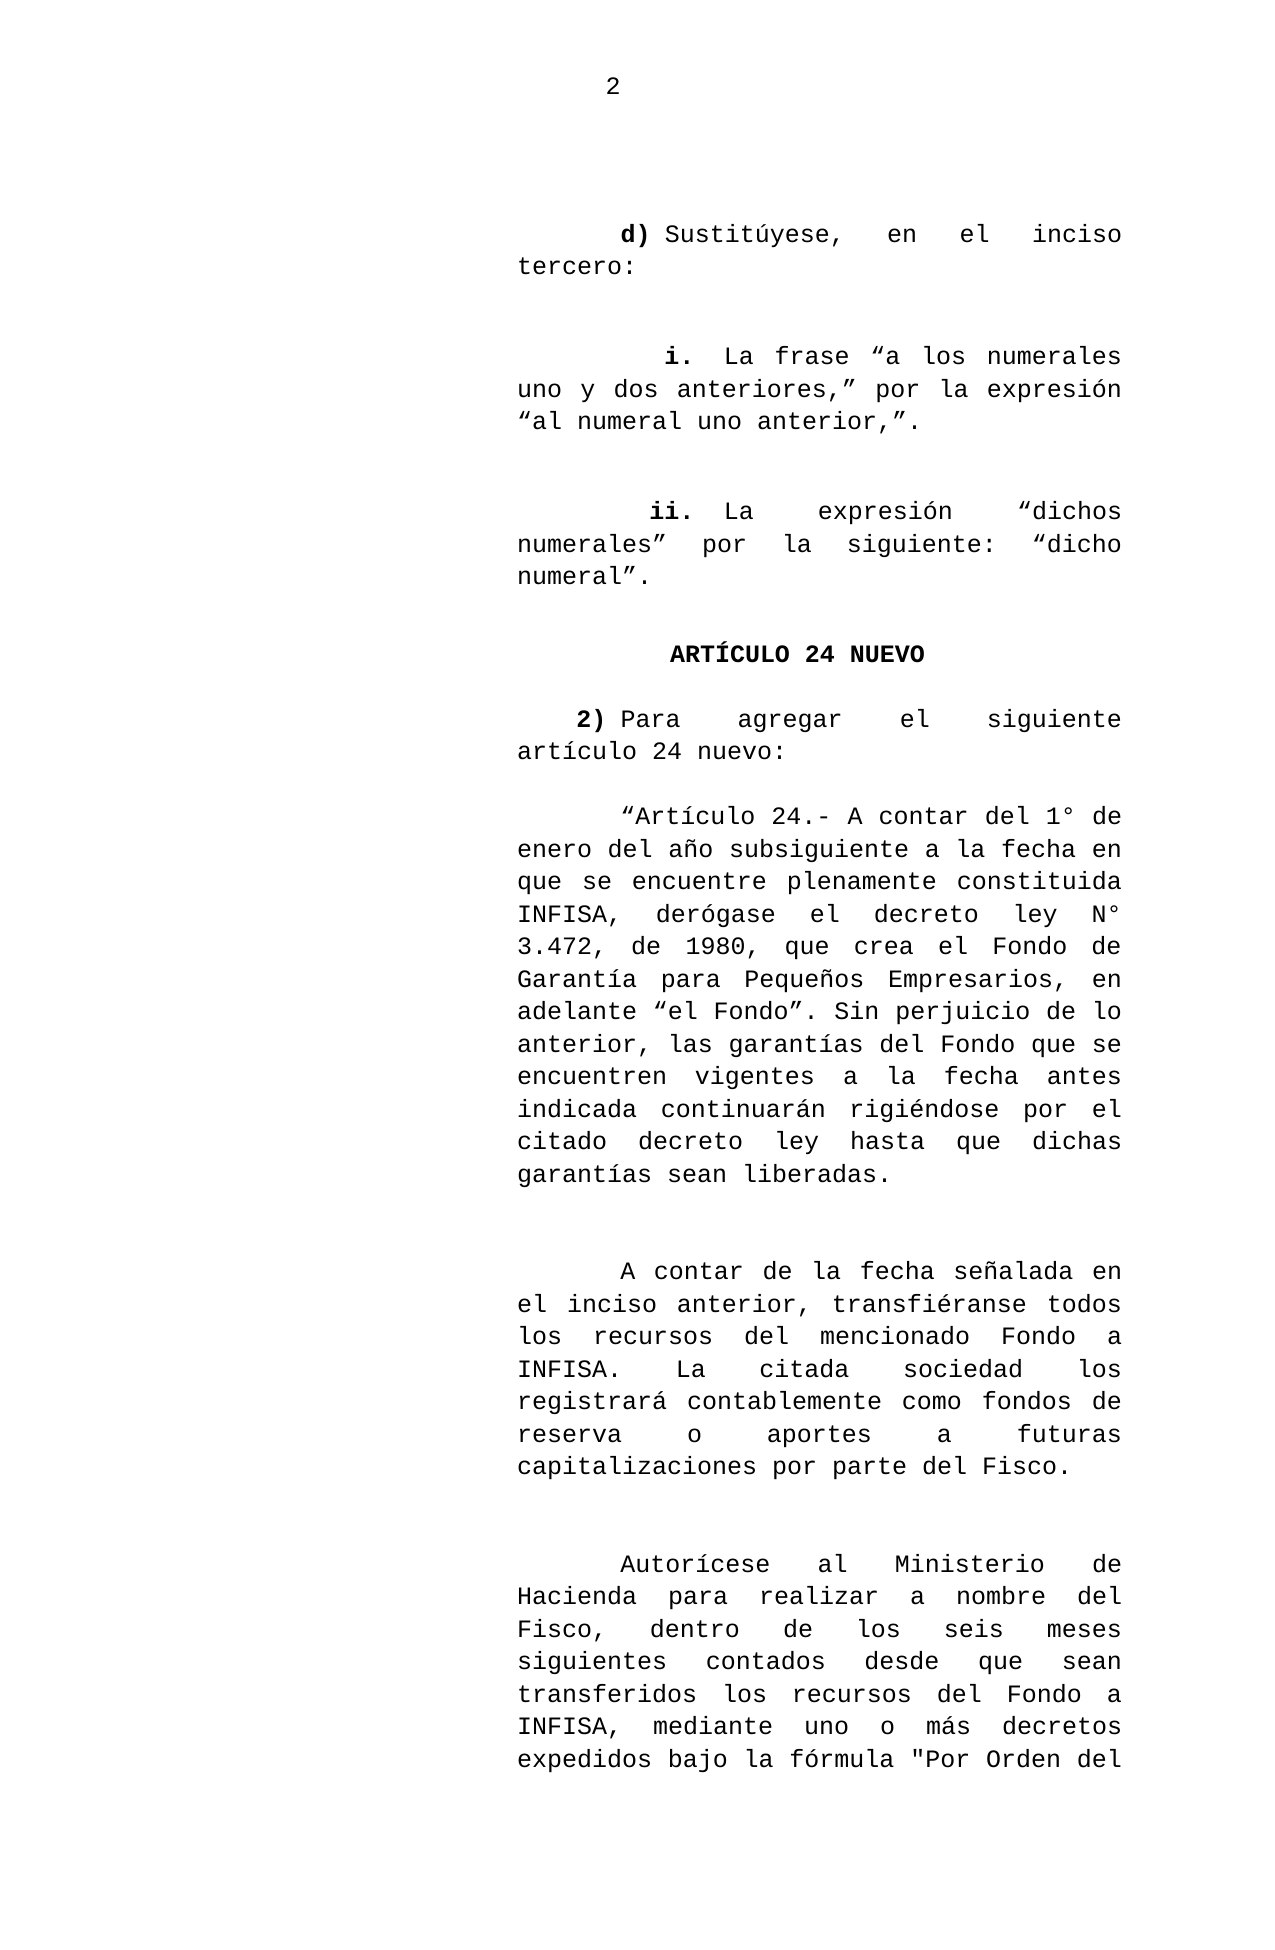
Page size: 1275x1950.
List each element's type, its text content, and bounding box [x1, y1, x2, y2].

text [517, 1551, 1122, 1775]
list Para agregar el siguiente artículo 24 nuevo: [517, 706, 1122, 767]
text A contar de la fecha señalada en el inciso anterior, transfiéranse todos los recursos del mencionado Fondo a INFISA. La citada sociedad los registrará contablemente como fondos de reserva o aportes a futuras capitalizaciones por parte del Fisco. [517, 1259, 1122, 1482]
text “Artículo 24.- A contar del 1° de enero del año subsiguiente a la fecha en que se encuentre plenamente constituida INFISA, derógase el decreto ley N° 3.472, de 1980, que crea el Fondo de Garantía para Pequeños Empresarios, en adelante “el Fondo”. Sin perjuicio de lo anterior, las garantías del Fondo que se encuentren vigentes a la fecha antes indicada continuarán rigiéndose por el citado decreto ley hasta que dichas garantías sean liberadas. [517, 804, 1122, 1190]
list La expresión “dichos numerales” por la siguiente: “dicho numeral”. [517, 499, 1122, 592]
list Sustitúyese, en el inciso tercero: [517, 221, 1122, 282]
list La frase “a los numerales uno y dos anteriores,” por la expresión “al numeral uno anterior,”. [517, 344, 1122, 437]
text ARTÍCULO 24 NUEVO [472, 641, 1122, 670]
